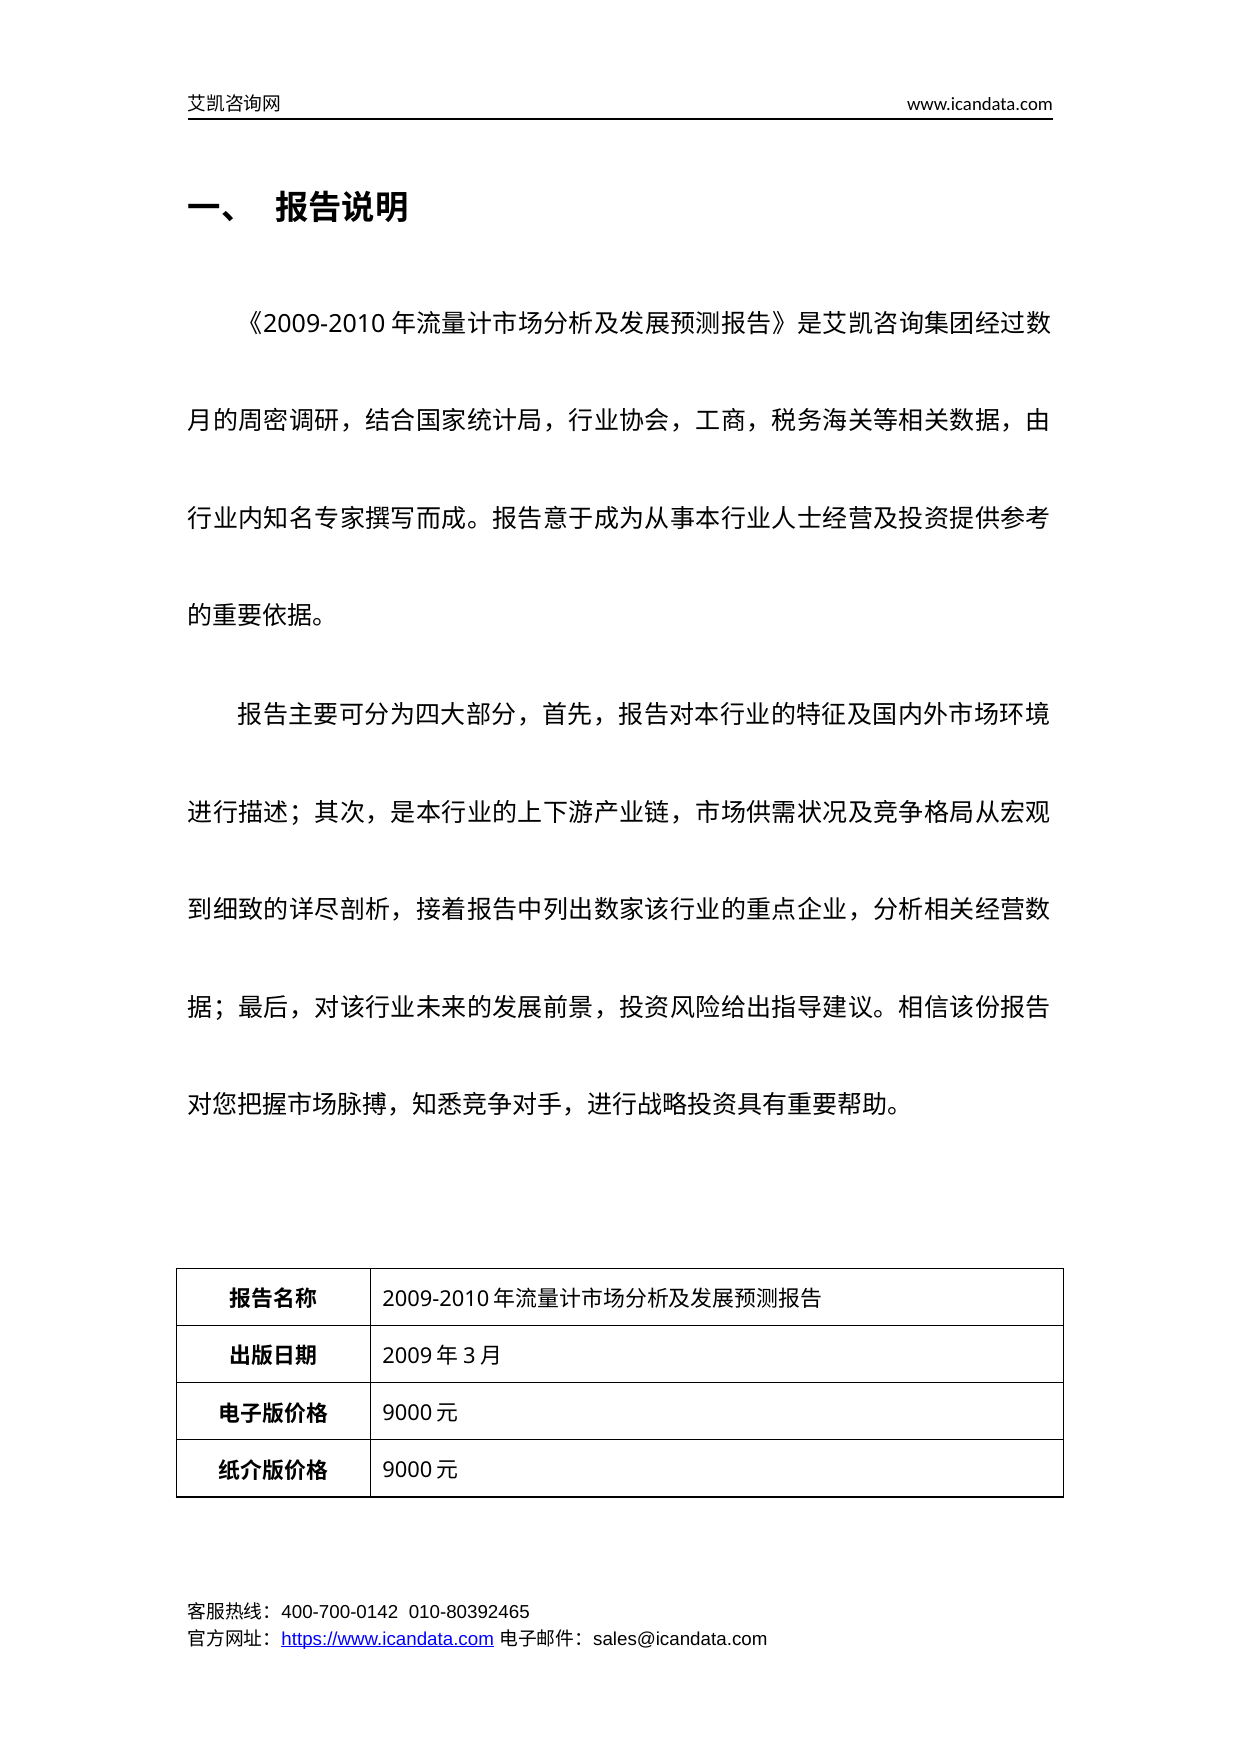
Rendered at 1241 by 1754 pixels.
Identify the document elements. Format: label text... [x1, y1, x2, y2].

table_cell 9000元 [371, 1440, 1063, 1496]
table_cell 电子版价格 [177, 1383, 370, 1439]
table_cell 出版日期 [177, 1326, 370, 1382]
text 报告主要可分为四大部分，首先，报告对本行业的特征及国内外市场环境进行描述；其次，是本行业的上下游产业链，市场供需状况及竞争格局从宏观到细致的详尽剖析，接着报告中列出数家该行业的重点企业，分析相关经营数据；最后，对该行业未来的发展前景，投资风险给出指导建议。相信该份报告对您把握市场脉搏，知悉竞争对手，进行战略投资具有重要帮助。 [187, 681, 1053, 1136]
table_cell 9000元 [371, 1383, 1063, 1439]
text 《2009-2010年流量计市场分析及发展预测报告》是艾凯咨询集团经过数月的周密调研，结合国家统计局，行业协会，工商，税务海关等相关数据，由行业内知名专家撰写而成。报告意于成为从事本行业人士经营及投资提供参考的重要依据。 [187, 289, 1053, 646]
table_cell 2009年3月 [371, 1326, 1063, 1382]
table_cell 纸介版价格 [177, 1440, 370, 1496]
subtitle 报告说明 [187, 172, 1053, 237]
table_header 报告名称 [177, 1269, 370, 1325]
table_header 2009-2010年流量计市场分析及发展预测报告 [371, 1269, 1063, 1325]
